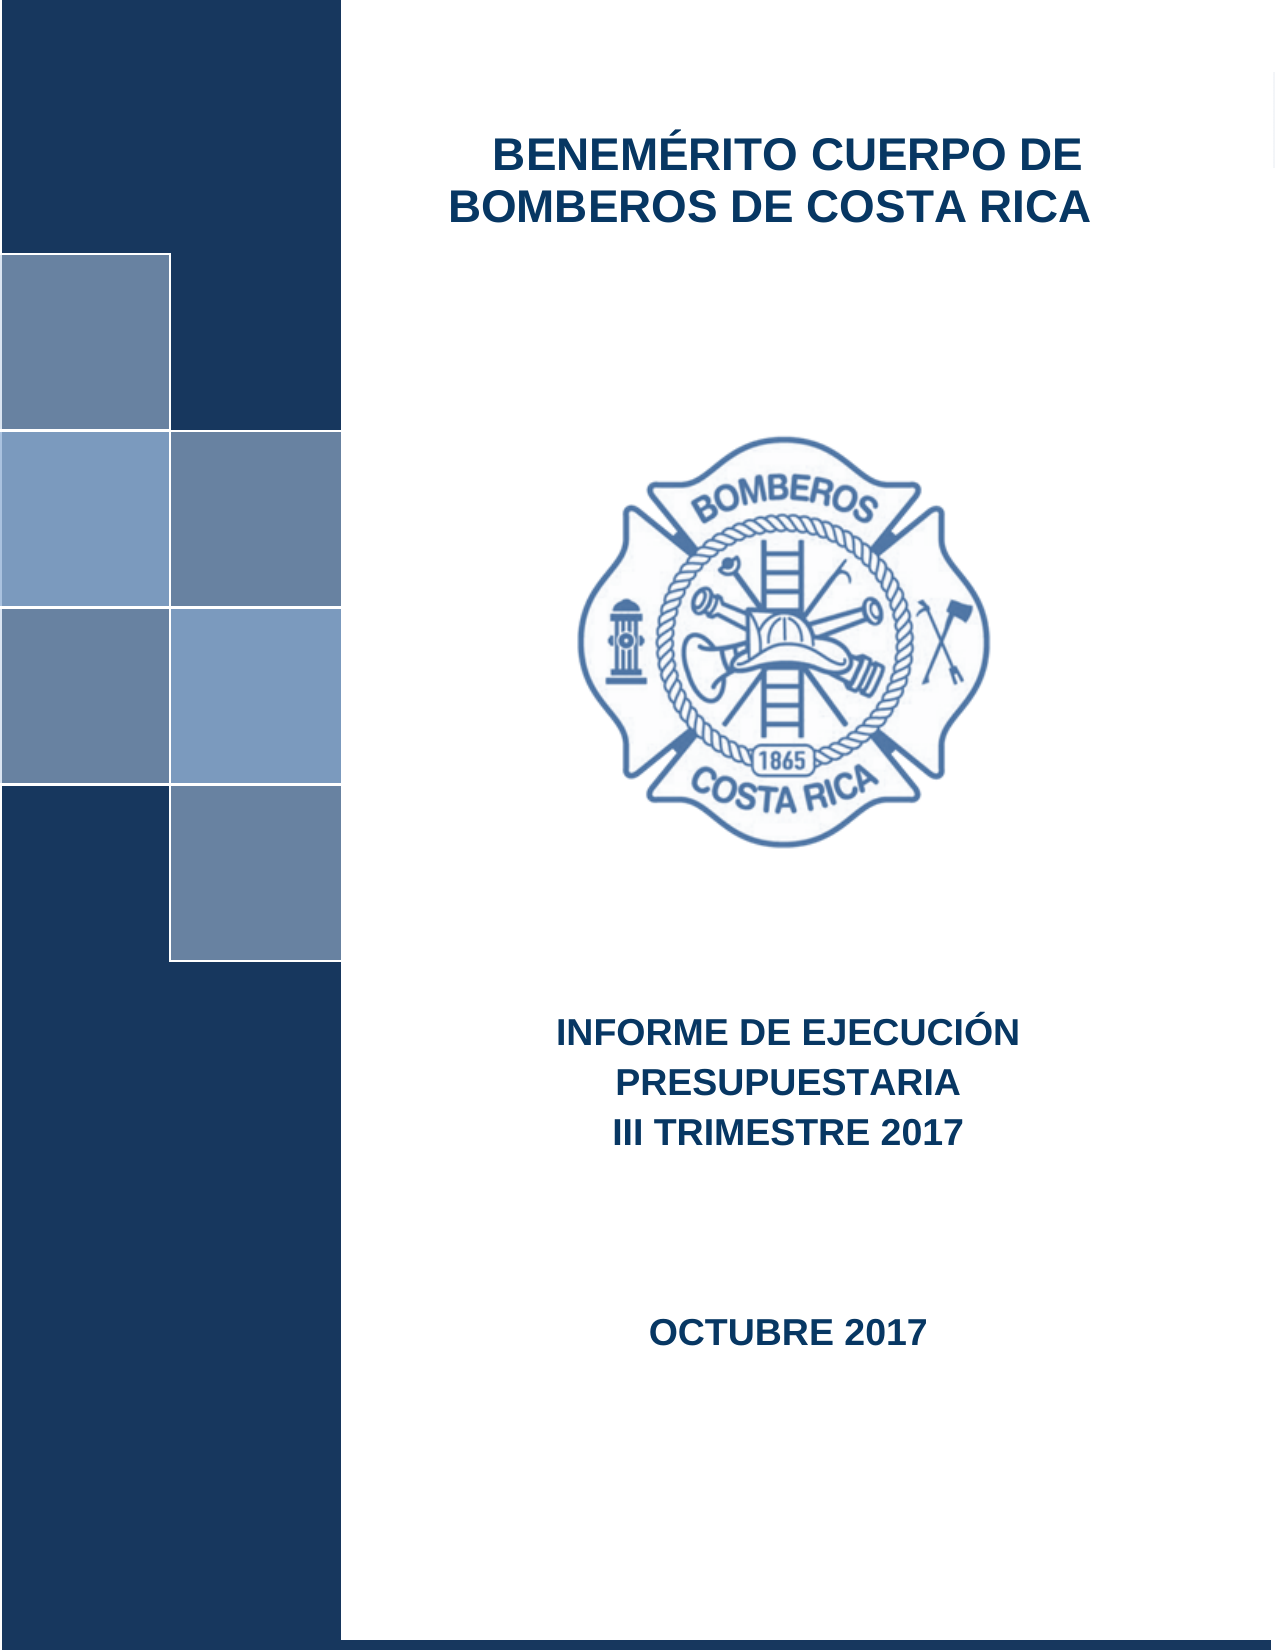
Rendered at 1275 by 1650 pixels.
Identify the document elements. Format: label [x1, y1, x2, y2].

picture [551, 406, 1025, 858]
